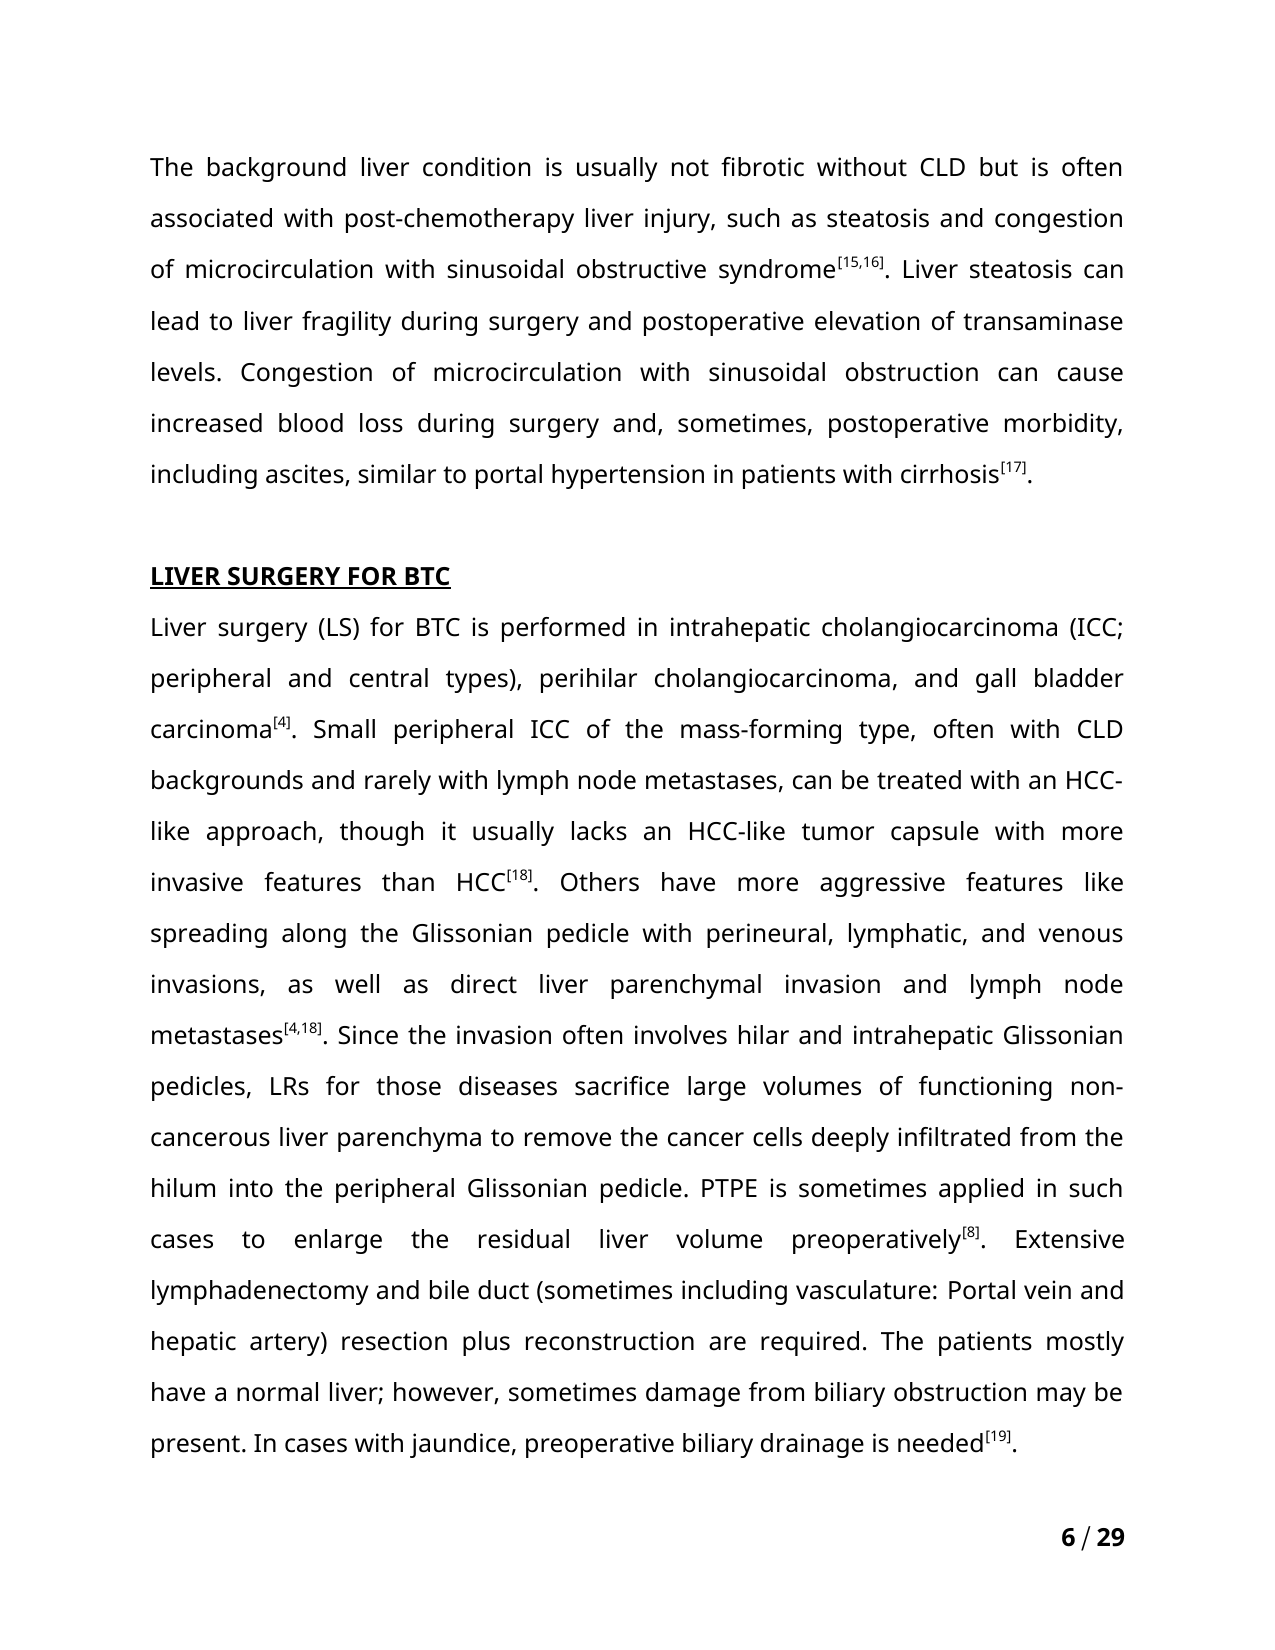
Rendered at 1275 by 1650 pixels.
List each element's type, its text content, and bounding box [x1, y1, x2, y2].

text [150, 150, 1125, 490]
text Liver Surgery for BTC [150, 558, 1125, 592]
text Liver surgery (LS) for BTC is performed in intrahepatic cholangiocarcinoma (ICC; peripheral and central types), perihilar cholangiocarcinoma, and gall bladder carcinoma[4]. Small peripheral ICC of the mass-forming type, often with CLD backgrounds and rarely with lymph node metastases, can be treated with an HCC-like approach, though it usually lacks an HCC-like tumor capsule with more invasive features than HCC[18]. Others have more aggressive features like spreading along the Glissonian pedicle with perineural, lymphatic, and venous invasions, as well as direct liver parenchymal invasion and lymph node metastases[4,18]. Since the invasion often involves hilar and intrahepatic Glissonian pedicles, LRs for those diseases sacrifice large volumes of functioning non-cancerous liver parenchyma to remove the cancer cells deeply infiltrated from the hilum into the peripheral Glissonian pedicle. PTPE is sometimes applied in such cases to enlarge the residual liver volume preoperatively[8]. Extensive lymphadenectomy and bile duct (sometimes including vasculature: Portal vein and hepatic artery) resection plus reconstruction are required. The patients mostly have a normal liver; however, sometimes damage from biliary obstruction may be present. In cases with jaundice, preoperative biliary drainage is needed[19]. [150, 609, 1125, 1460]
